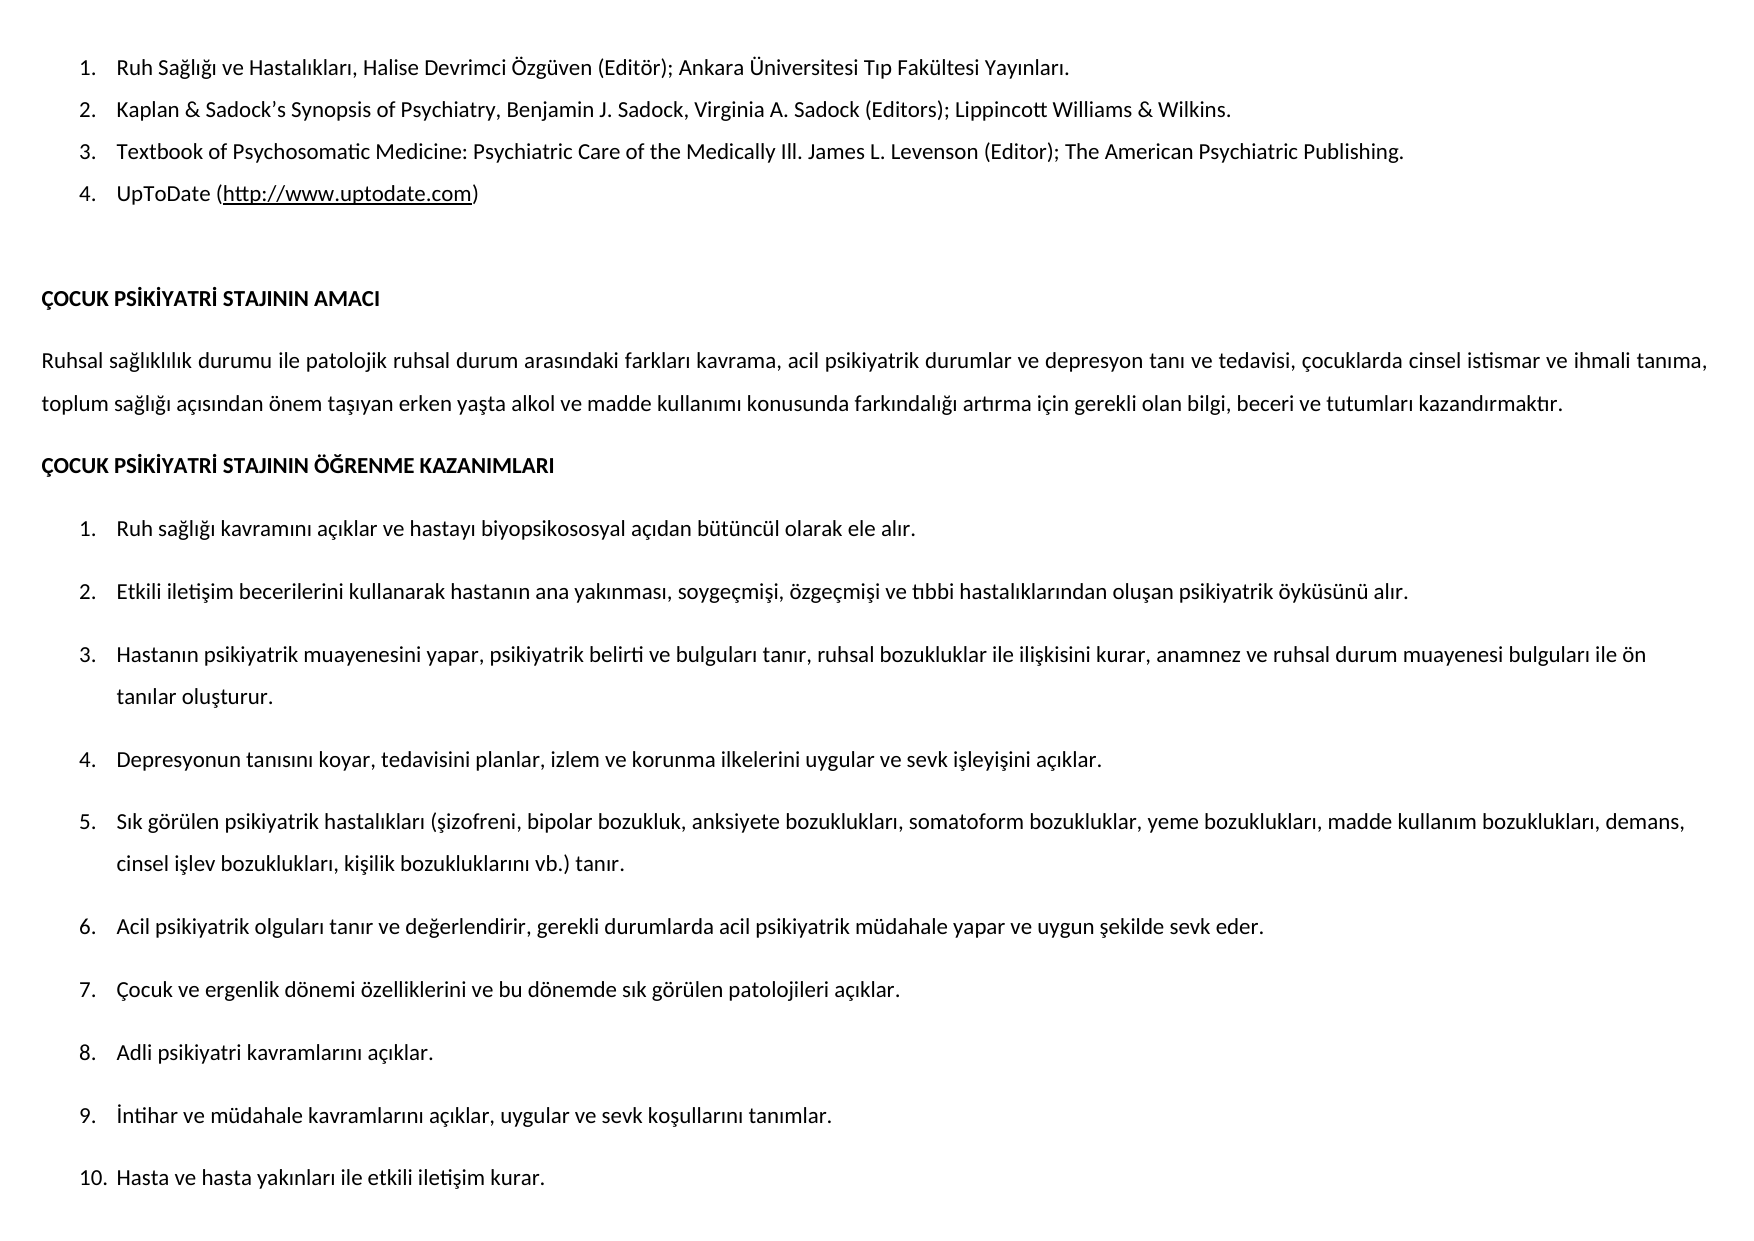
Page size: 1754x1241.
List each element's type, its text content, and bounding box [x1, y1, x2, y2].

list Depresyonun tanısını koyar, tedavisini planlar, izlem ve korunma ilkelerini uygular ve sevk işleyişini açıklar. [79, 745, 1713, 773]
text ÇOCUK PSİKİYATRİ STAJININ ÖĞRENME KAZANIMLARI [41, 451, 1713, 479]
list Hastanın psikiyatrik muayenesini yapar, psikiyatrik belirti ve bulguları tanır, ruhsal bozukluklar ile ilişkisini kurar, anamnez ve ruhsal durum muayenesi bulguları ile ön tanılar oluşturur. [79, 640, 1713, 710]
list İntihar ve müdahale kavramlarını açıklar, uygular ve sevk koşullarını tanımlar. [79, 1101, 1713, 1129]
list Ruh sağlığı kavramını açıklar ve hastayı biyopsikososyal açıdan bütüncül olarak ele alır. [79, 514, 1713, 542]
list Kaplan & Sadock’s Synopsis of Psychiatry, Benjamin J. Sadock, Virginia A. Sadock (Editors); Lippincott Williams & Wilkins. [79, 95, 1713, 123]
list Acil psikiyatrik olguları tanır ve değerlendirir, gerekli durumlarda acil psikiyatrik müdahale yapar ve uygun şekilde sevk eder. [79, 912, 1713, 940]
list Ruh Sağlığı ve Hastalıkları, Halise Devrimci Özgüven (Editör); Ankara Üniversitesi Tıp Fakültesi Yayınları. [79, 53, 1713, 81]
list Textbook of Psychosomatic Medicine: Psychiatric Care of the Medically Ill. James L. Levenson (Editor); The American Psychiatric Publishing. [79, 137, 1713, 165]
list Hasta ve hasta yakınları ile etkili iletişim kurar. [79, 1163, 1713, 1192]
text ÇOCUK PSİKİYATRİ STAJININ AMACI [41, 284, 1713, 312]
list UpToDate (http://www.uptodate.com) [79, 179, 1713, 207]
list Etkili iletişim becerilerini kullanarak hastanın ana yakınması, soygeçmişi, özgeçmişi ve tıbbi hastalıklarından oluşan psikiyatrik öyküsünü alır. [79, 577, 1713, 605]
list Sık görülen psikiyatrik hastalıkları (şizofreni, bipolar bozukluk, anksiyete bozuklukları, somatoform bozukluklar, yeme bozuklukları, madde kullanım bozuklukları, demans, cinsel işlev bozuklukları, kişilik bozukluklarını vb.) tanır. [79, 807, 1713, 877]
text Ruhsal sağlıklılık durumu ile patolojik ruhsal durum arasındaki farkları kavrama, acil psikiyatrik durumlar ve depresyon tanı ve tedavisi, çocuklarda cinsel istismar ve ihmali tanıma, toplum sağlığı açısından önem taşıyan erken yaşta alkol ve madde kullanımı konusunda farkındalığı artırma için gerekli olan bilgi, beceri ve tutumları kazandırmaktır. [41, 347, 1713, 417]
list Çocuk ve ergenlik dönemi özelliklerini ve bu dönemde sık görülen patolojileri açıklar. [79, 975, 1713, 1003]
list Adli psikiyatri kavramlarını açıklar. [79, 1038, 1713, 1066]
